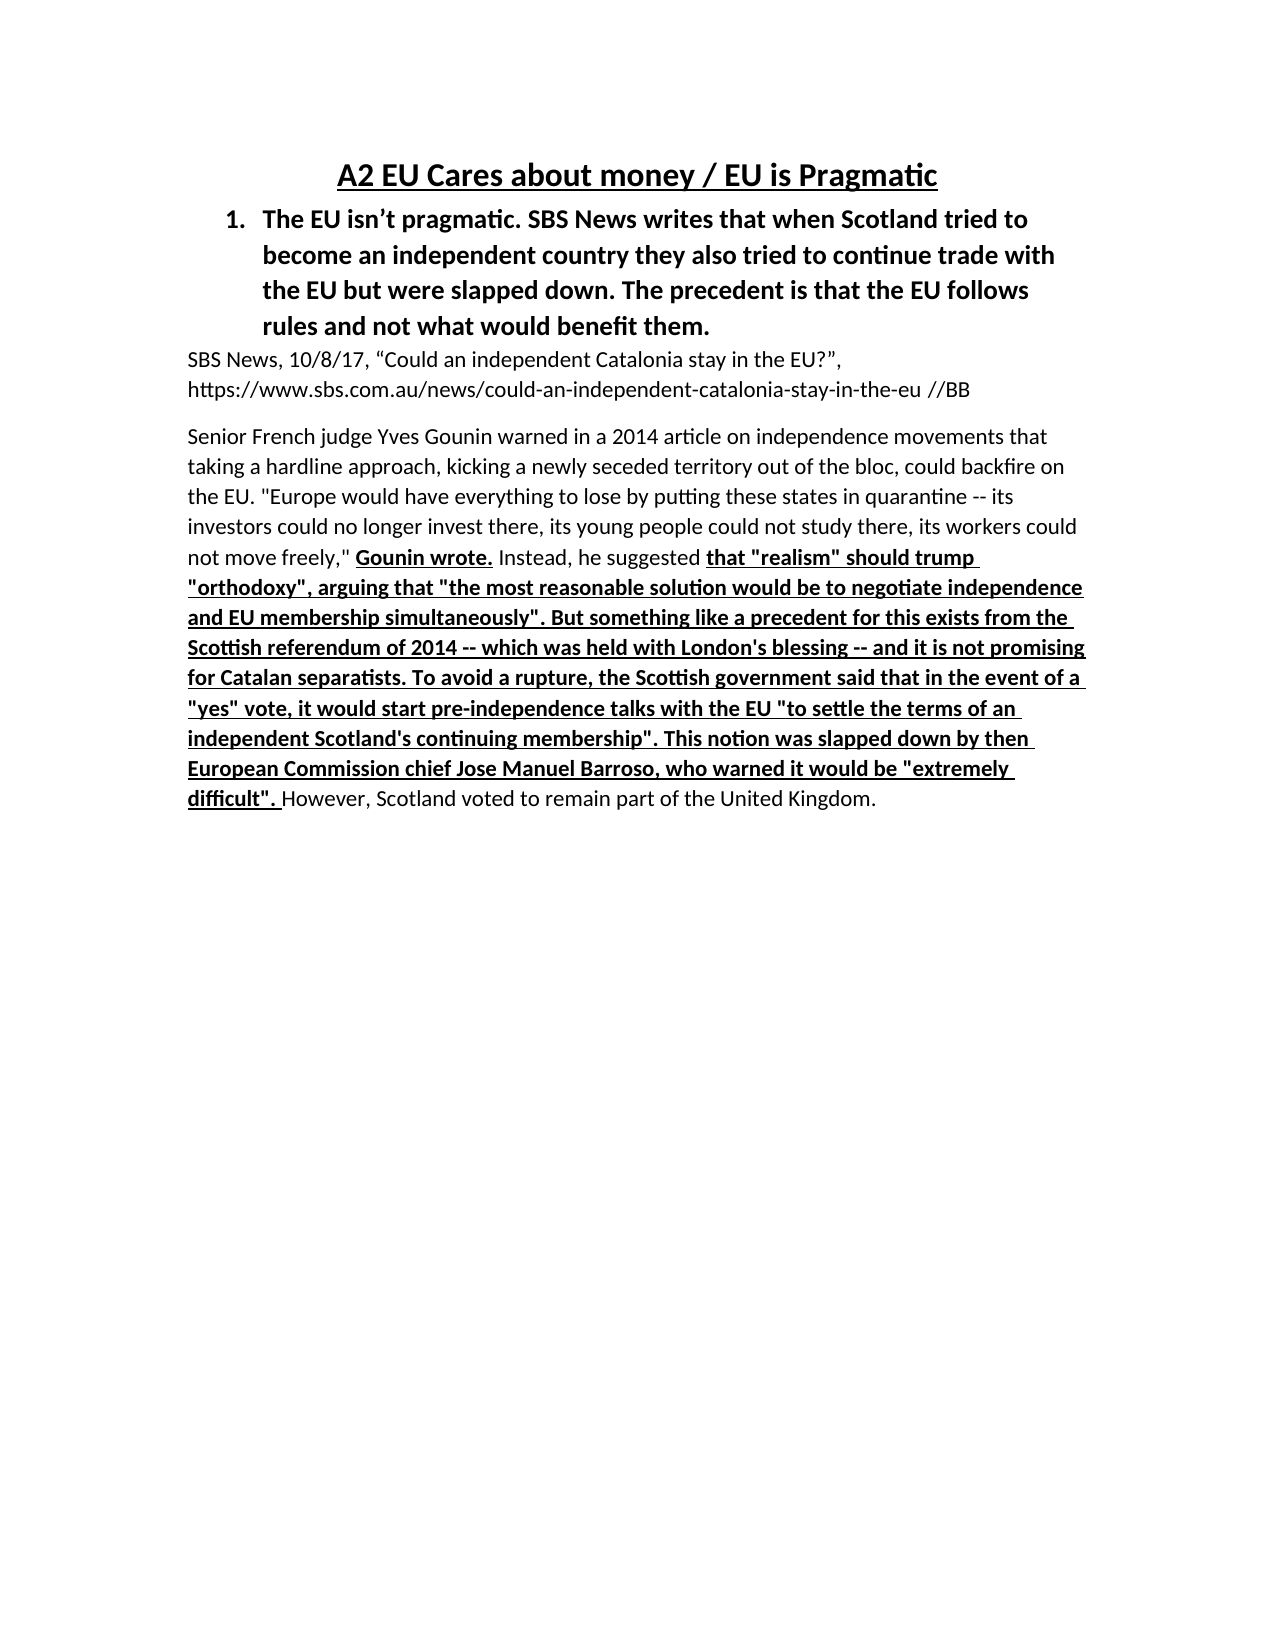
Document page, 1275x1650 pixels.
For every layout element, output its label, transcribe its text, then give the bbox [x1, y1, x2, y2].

text Senior French judge Yves Gounin warned in a 2014 article on independence movements that taking a hardline approach, kicking a newly seceded territory out of the bloc, could backfire on the EU. "Europe would have everything to lose by putting these states in quarantine -- its investors could no longer invest there, its young people could not study there, its workers could not move freely," Gounin wrote. Instead, he suggested that "realism" should trump "orthodoxy", arguing that "the most reasonable solution would be to negotiate independence and EU membership simultaneously". But something like a precedent for this exists from the Scottish referendum of 2014 -- which was held with London's blessing -- and it is not promising for Catalan separatists. To avoid a rupture, the Scottish government said that in the event of a "yes" vote, it would start pre-independence talks with the EU "to settle the terms of an independent Scotland's continuing membership". This notion was slapped down by then European Commission chief Jose Manuel Barroso, who warned it would be "extremely difficult". However, Scotland voted to remain part of the United Kingdom. [187, 422, 1087, 812]
subtitle The EU isn’t pragmatic. SBS News writes that when Scotland tried to become an independent country they also tried to continue trade with the EU but were slapped down. The precedent is that the EU follows rules and not what would benefit them. [225, 202, 1087, 342]
text SBS News, 10/8/17, “Could an independent Catalonia stay in the EU?”, https://www.sbs.com.au/news/could-an-independent-catalonia-stay-in-the-eu //BB [187, 345, 1087, 403]
subtitle A2 EU Cares about money / EU is Pragmatic [187, 154, 1087, 195]
